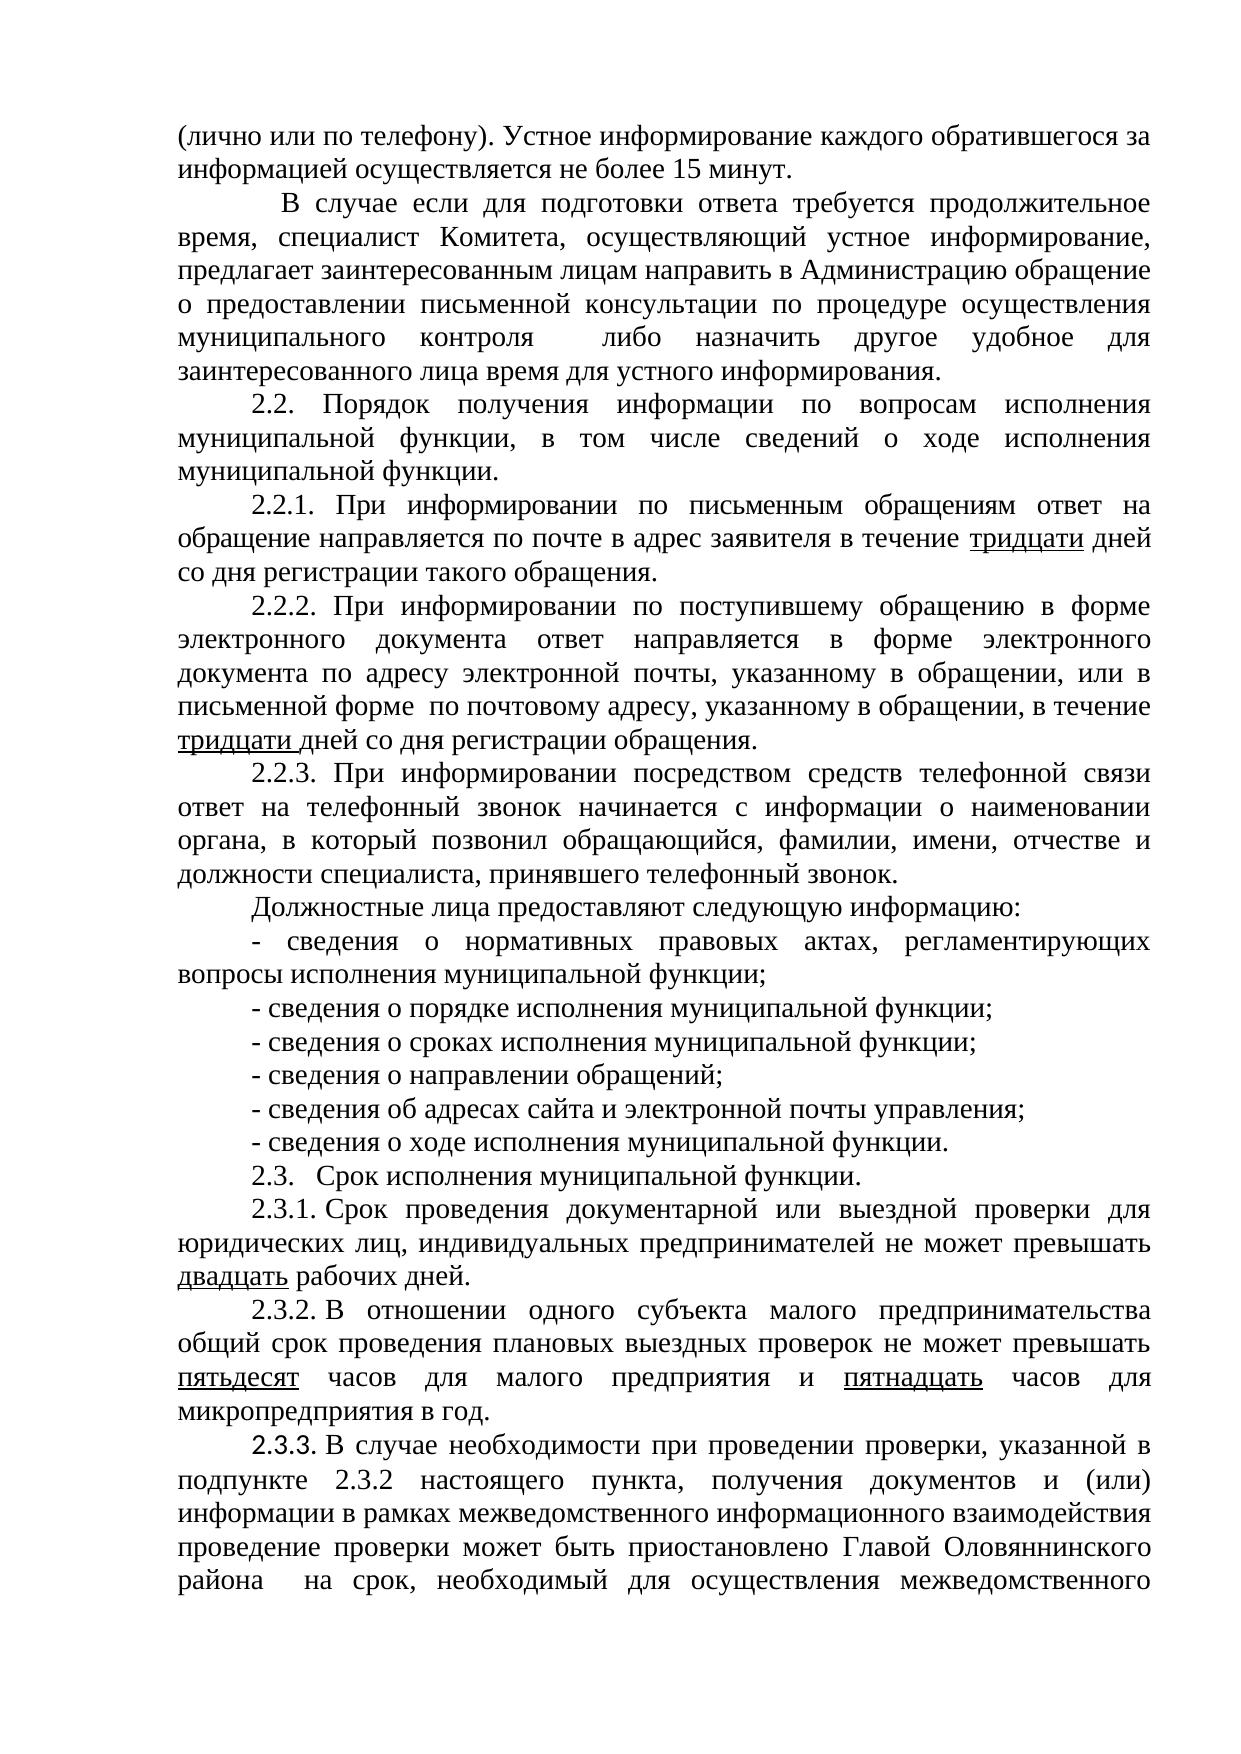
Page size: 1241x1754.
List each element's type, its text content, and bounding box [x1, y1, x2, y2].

text Должностные лица предоставляют следующую информацию: [177, 889, 1152, 923]
text - сведения о порядке исполнения муниципальной функции; [177, 990, 1152, 1024]
list В отношении одного субъекта малого предпринимательства общий срок проведения плановых выездных проверок не может превышать пятьдесят часов для малого предприятия и пятнадцать часов для микропредприятия в год. [177, 1292, 1152, 1426]
text - сведения о ходе исполнения муниципальной функции. [177, 1124, 1152, 1158]
text В случае если для подготовки ответа требуется продолжительное время, специалист Комитета, осуществляющий устное информирование, предлагает заинтересованным лицам направить в Администрацию обращение о предоставлении письменной консультации по процедуре осуществления муниципального контроля либо назначить другое удобное для заинтересованного лица время для устного информирования. [177, 185, 1152, 386]
text - сведения о сроках исполнения муниципальной функции; [177, 1024, 1152, 1057]
text 2.2.1. При информировании по письменным обращениям ответ на обращение направляется по почте в адрес заявителя в течение тридцати дней со дня регистрации такого обращения. [177, 487, 1152, 588]
text - сведения о нормативных правовых актах, регламентирующих вопросы исполнения муниципальной функции; [177, 923, 1152, 990]
list Срок исполнения муниципальной функции. [251, 1158, 1152, 1191]
text - сведения об адресах сайта и электронной почты управления; [177, 1091, 1152, 1124]
text 2.2.3. При информировании посредством средств телефонной связи ответ на телефонный звонок начинается с информации о наименовании органа, в который позвонил обращающийся, фамилии, имени, отчестве и должности специалиста, принявшего телефонный звонок. [177, 755, 1152, 889]
text - сведения о направлении обращений; [177, 1057, 1152, 1091]
text 2.2.2. При информировании по поступившему обращению в форме электронного документа ответ направляется в форме электронного документа по адресу электронной почты, указанному в обращении, или в письменной форме по почтовому адресу, указанному в обращении, в течение тридцати дней со дня регистрации обращения. [177, 588, 1152, 755]
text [177, 118, 1152, 185]
list Срок проведения документарной или выездной проверки для юридических лиц, индивидуальных предпринимателей не может превышать двадцать рабочих дней. [177, 1191, 1152, 1292]
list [177, 1426, 1152, 1596]
text 2.2. Порядок получения информации по вопросам исполнения муниципальной функции, в том числе сведений о ходе исполнения муниципальной функции. [177, 386, 1152, 487]
